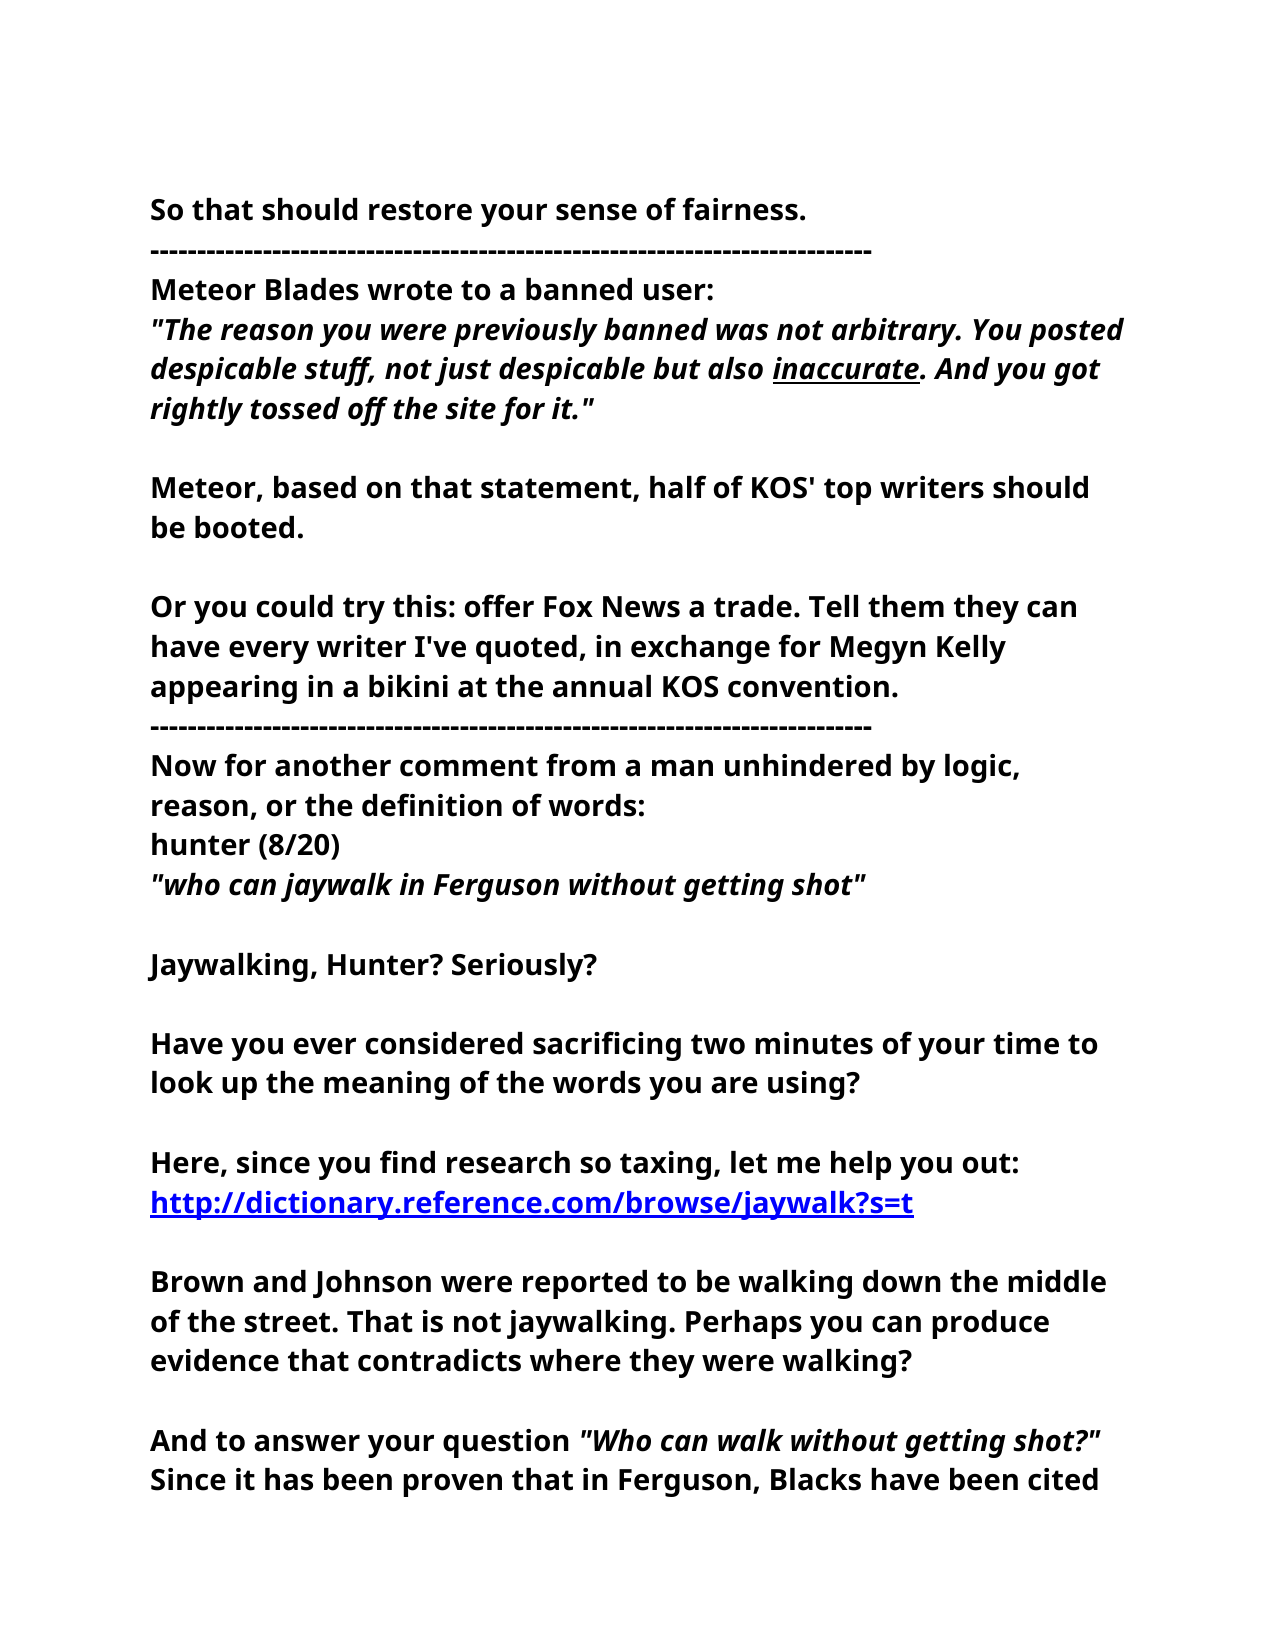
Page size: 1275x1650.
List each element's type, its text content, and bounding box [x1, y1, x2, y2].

text Now for another comment from a man unhindered by logic, reason, or the definition of words: [150, 745, 1125, 825]
text ----------------------------------------------------------------------------- [150, 229, 1125, 269]
text "who can jaywalk in Ferguson without getting shot" [150, 864, 1125, 904]
text Have you ever considered sacrificing two minutes of your time to look up the meaning of the words you are using? [150, 1023, 1125, 1102]
text http://dictionary.reference.com/browse/jaywalk?s=t [150, 1182, 1125, 1222]
text Brown and Johnson were reported to be walking down the middle of the street. That is not jaywalking. Perhaps you can produce evidence that contradicts where they were walking? [150, 1261, 1125, 1380]
text ----------------------------------------------------------------------------- [150, 706, 1125, 745]
text hunter (8/20) [150, 825, 1125, 864]
text Or you could try this: offer Fox News a trade. Tell them they can have every writer I've quoted, in exchange for Megyn Kelly appearing in a bikini at the annual KOS convention. [150, 587, 1125, 706]
text So that should restore your sense of fairness. [150, 190, 1125, 229]
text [150, 1420, 1125, 1499]
text Meteor, based on that statement, half of KOS' top writers should be booted. [150, 467, 1125, 547]
text "The reason you were previously banned was not arbitrary. You posted despicable stuff, not just despicable but also inaccurate. And you got rightly tossed off the site for it." [150, 309, 1125, 428]
text Meteor Blades wrote to a banned user: [150, 269, 1125, 309]
text Here, since you find research so taxing, let me help you out: [150, 1142, 1125, 1182]
text Jaywalking, Hunter? Seriously? [150, 944, 1125, 983]
